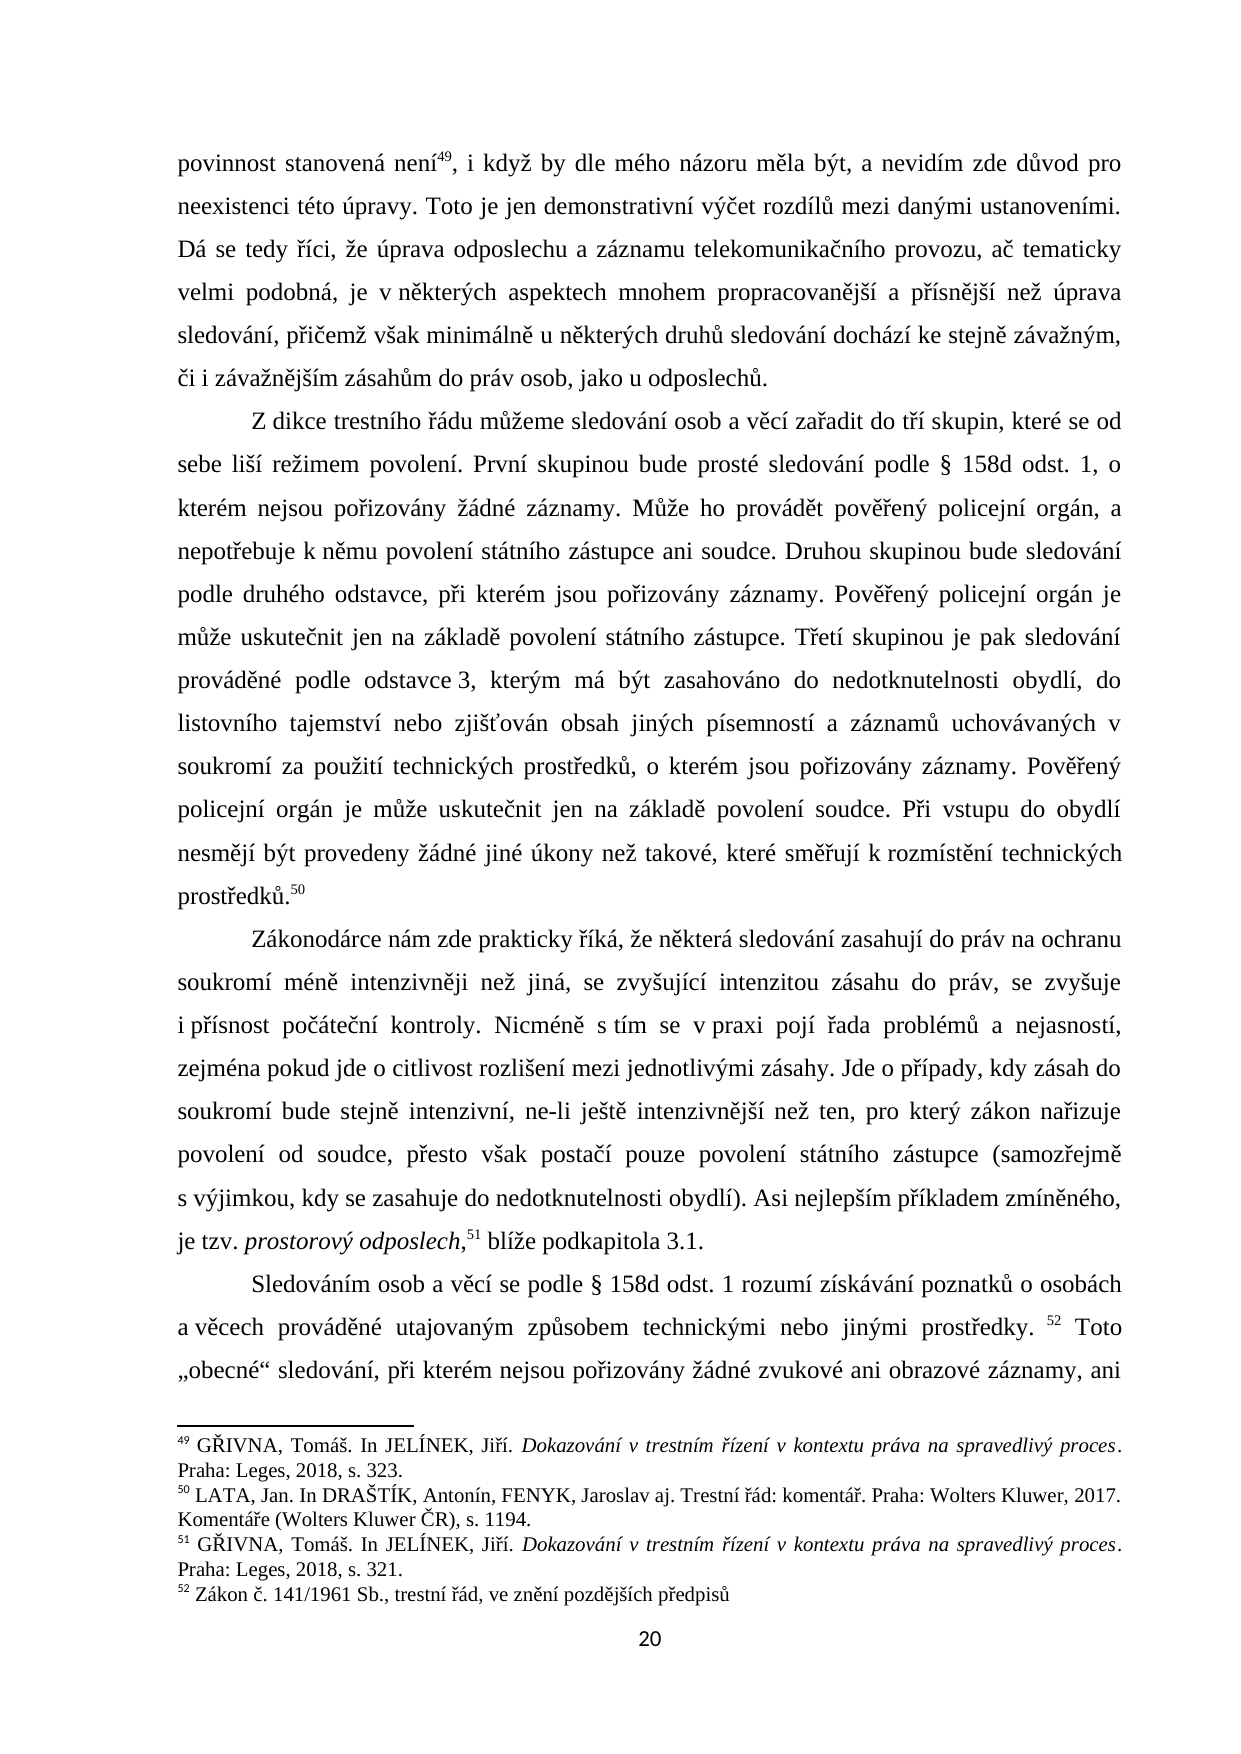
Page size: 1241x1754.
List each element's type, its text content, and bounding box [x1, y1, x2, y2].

list Zákonodárce nám zde prakticky říká, že některá sledování zasahují do práv na ochranu soukromí méně intenzivněji než jiná, se zvyšující intenzitou zásahu do práv, se zvyšuje i přísnost počáteční kontroly. Nicméně s tím se v praxi pojí řada problémů a nejasností, zejména pokud jde o citlivost rozlišení mezi jednotlivými zásahy. Jde o případy, kdy zásah do soukromí bude stejně intenzivní, ne-li ještě intenzivnější než ten, pro který zákon nařizuje povolení od soudce, přesto však postačí pouze povolení státního zástupce (samozřejmě s výjimkou, kdy se zasahuje do nedotknutelnosti obydlí). Asi nejlepším příkladem zmíněného, je tzv. prostorový odposlech, blíže podkapitola 3.1. [177, 924, 1122, 1254]
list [177, 1269, 1122, 1384]
list Z dikce trestního řádu můžeme sledování osob a věcí zařadit do tří skupin, které se od sebe liší režimem povolení. První skupinou bude prosté sledování podle § 158d odst. 1, o kterém nejsou pořizovány žádné záznamy. Může ho provádět pověřený policejní orgán, a nepotřebuje k němu povolení státního zástupce ani soudce. Druhou skupinou bude sledování podle druhého odstavce, při kterém jsou pořizovány záznamy. Pověřený policejní orgán je může uskutečnit jen na základě povolení státního zástupce. Třetí skupinou je pak sledování prováděné podle odstavce 3, kterým má být zasahováno do nedotknutelnosti obydlí, do listovního tajemství nebo zjišťován obsah jiných písemností a záznamů uchovávaných v soukromí za použití technických prostředků, o kterém jsou pořizovány záznamy. Pověřený policejní orgán je může uskutečnit jen na základě povolení soudce. Při vstupu do obydlí nesmějí být provedeny žádné jiné úkony než takové, které směřují k rozmístění technických prostředků. [177, 406, 1122, 909]
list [177, 148, 1122, 392]
